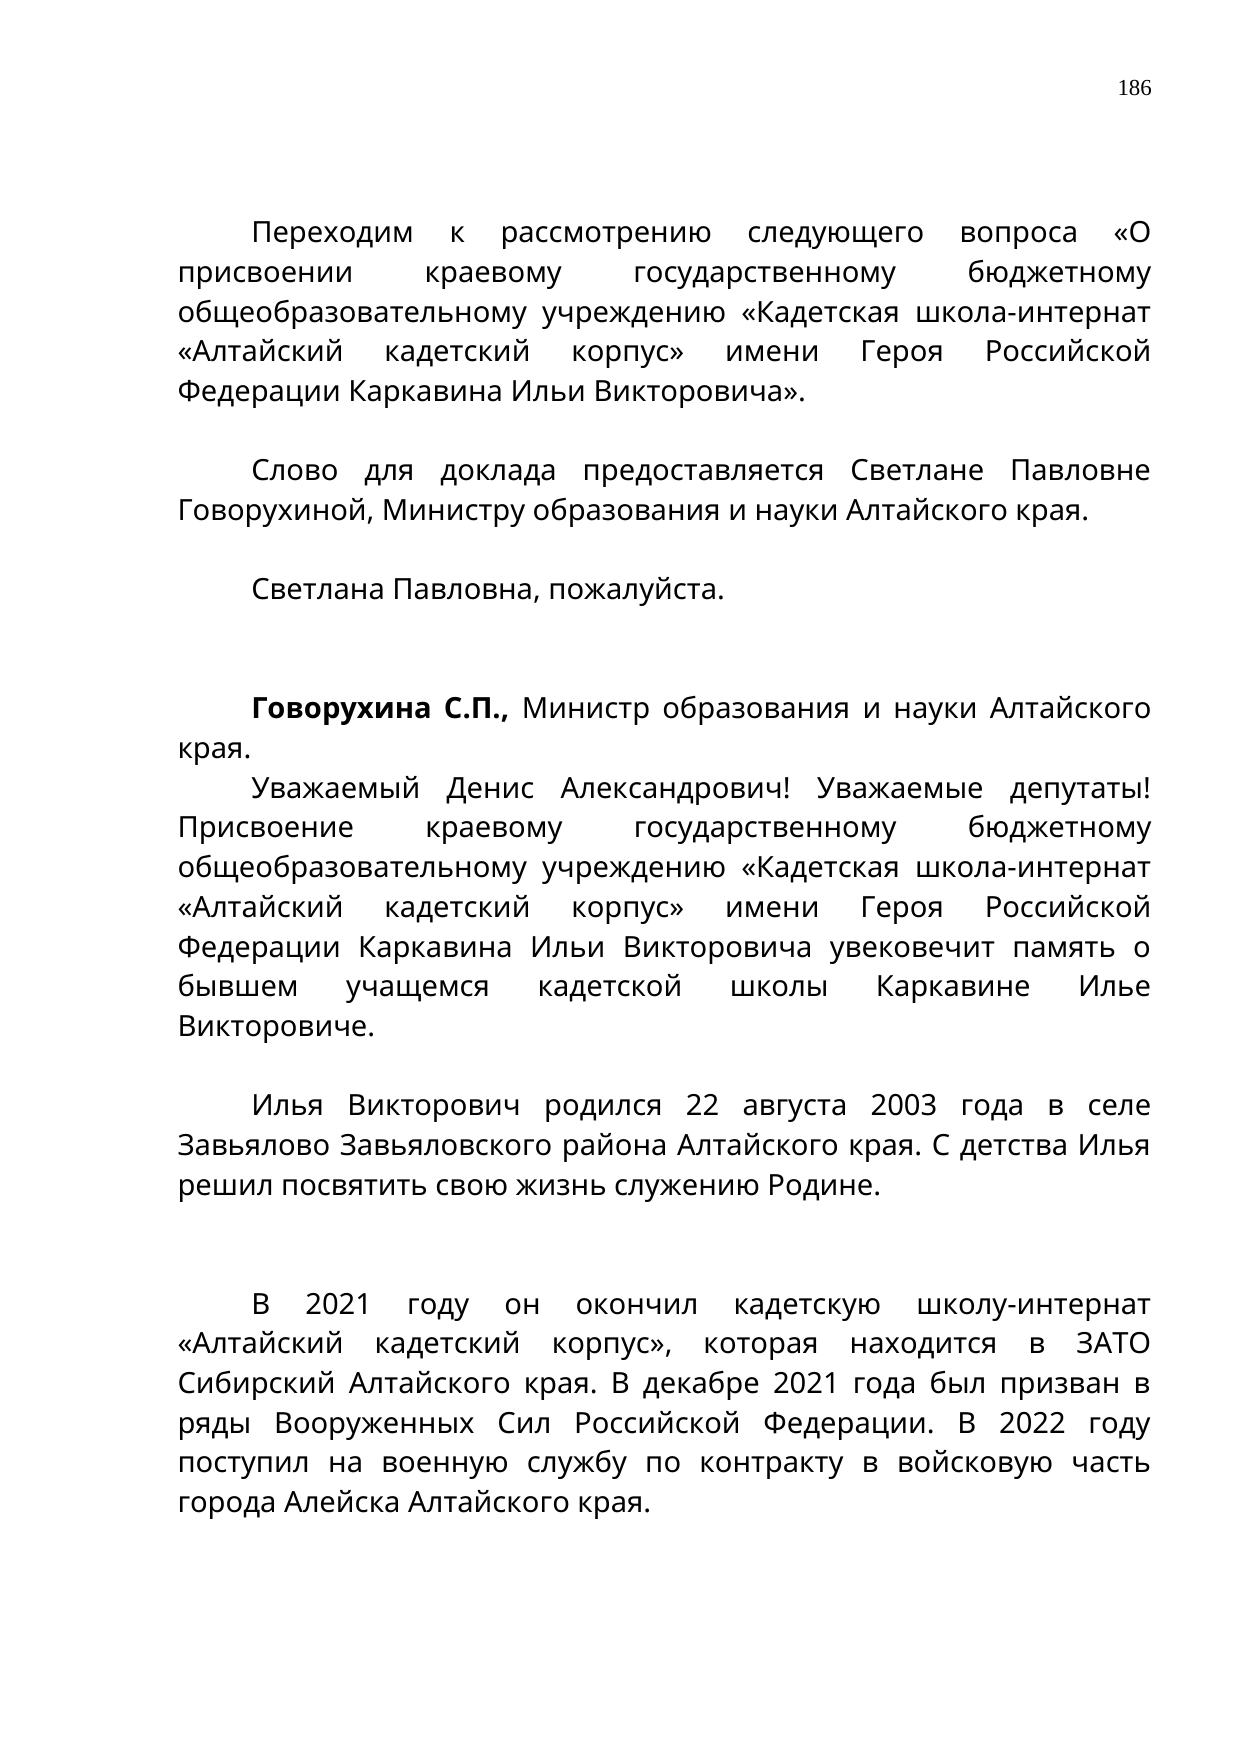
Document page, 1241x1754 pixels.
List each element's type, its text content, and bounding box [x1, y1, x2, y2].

text Уважаемый Денис Александрович! Уважаемые депутаты! Присвоение краевому государственному бюджетному общеобразовательному учреждению «Кадетская школа-интернат «Алтайский кадетский корпус» имени Героя Российской Федерации Каркавина Ильи Викторовича увековечит память о бывшем учащемся кадетской школы Каркавине Илье Викторовиче. [177, 767, 1152, 1045]
text Говорухина С.П., Министр образования и науки Алтайского края. [177, 688, 1152, 767]
text Переходим к рассмотрению следующего вопроса «О присвоении краевому государственному бюджетному общеобразовательному учреждению «Кадетская школа-интернат «Алтайский кадетский корпус» имени Героя Российской Федерации Каркавина Ильи Викторовича». [177, 211, 1152, 410]
text В 2021 году он окончил кадетскую школу-интернат «Алтайский кадетский корпус», которая находится в ЗАТО Сибирский Алтайского края. В декабре 2021 года был призван в ряды Вооруженных Сил Российской Федерации. В 2022 году поступил на военную службу по контракту в войсковую часть города Алейска Алтайского края. [177, 1283, 1152, 1521]
text Илья Викторович родился 22 августа 2003 года в селе Завьялово Завьяловского района Алтайского края. С детства Илья решил посвятить свою жизнь служению Родине. [177, 1084, 1152, 1204]
text Светлана Павловна, пожалуйста. [177, 569, 1152, 608]
text Слово для доклада предоставляется Светлане Павловне Говорухиной, Министру образования и науки Алтайского края. [177, 449, 1152, 529]
